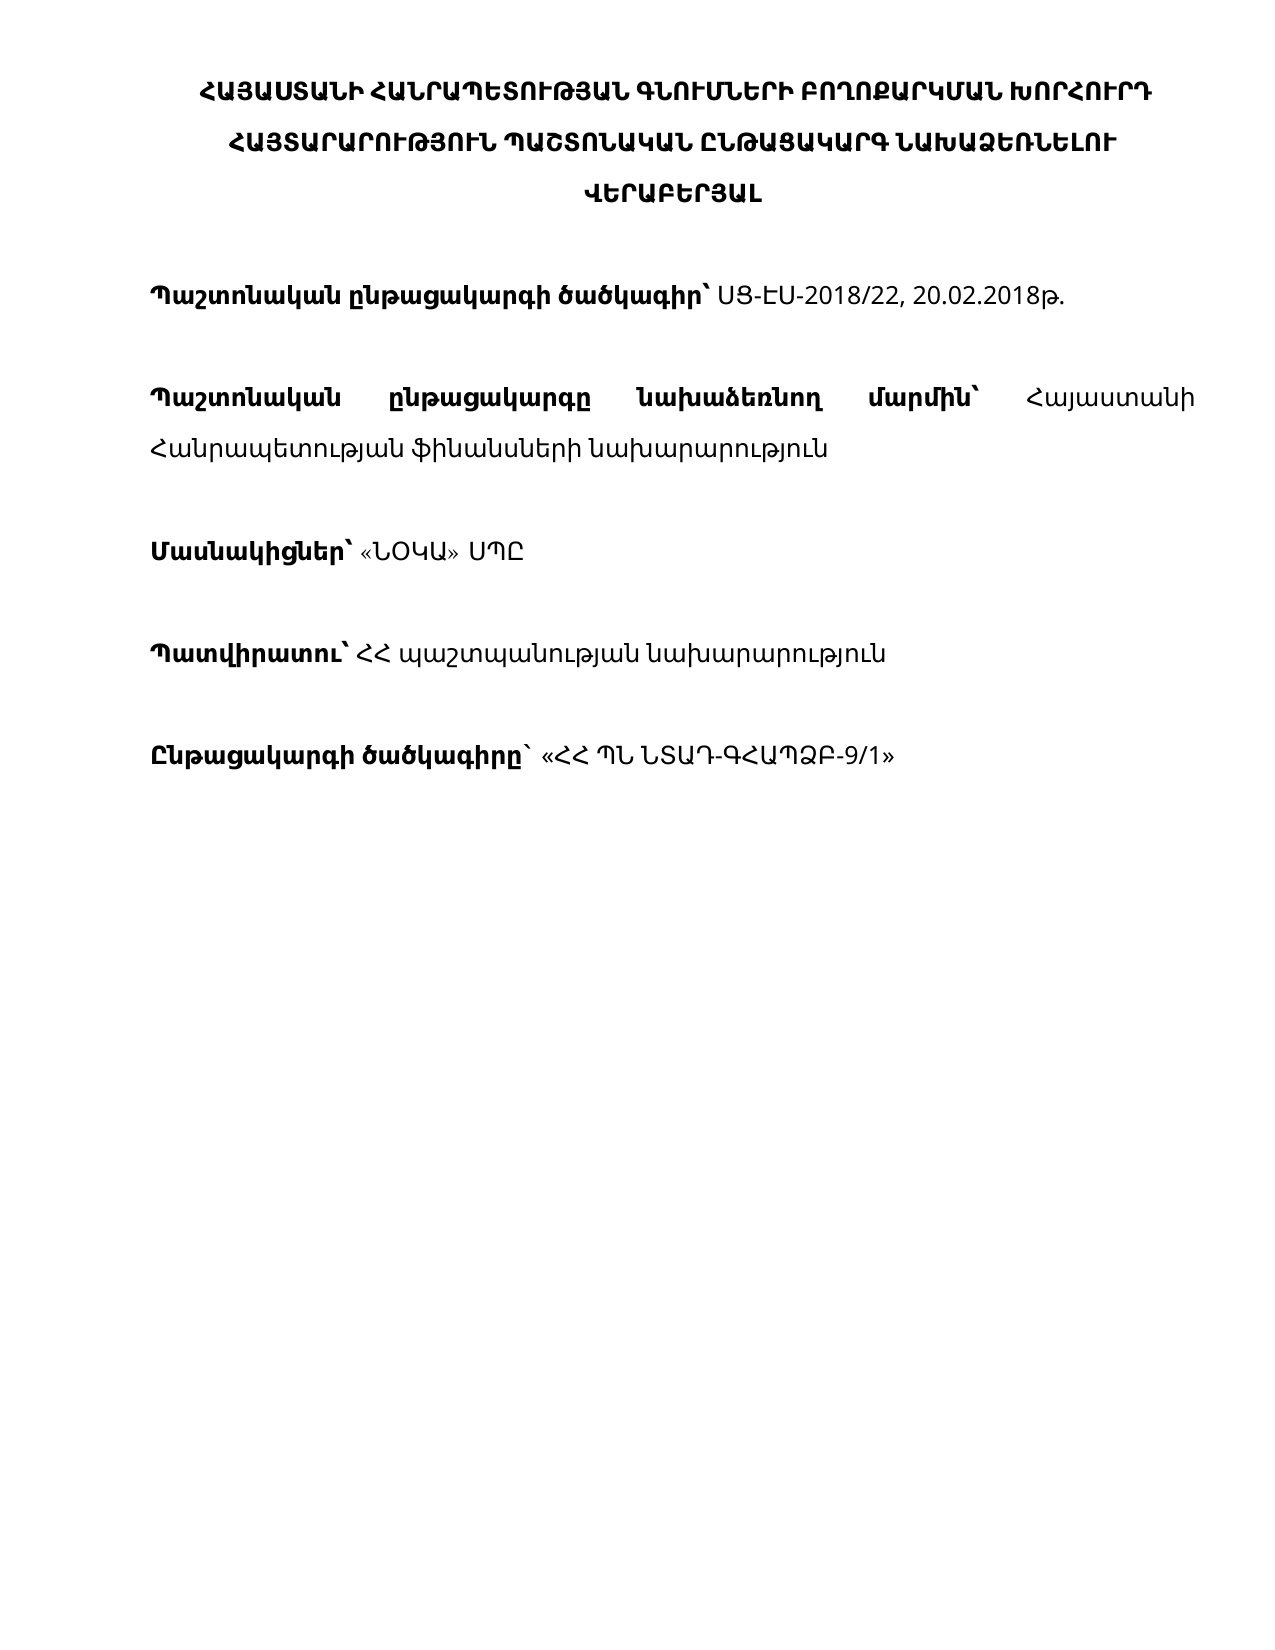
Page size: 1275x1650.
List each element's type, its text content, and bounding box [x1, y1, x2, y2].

text Պաշտոնական ընթացակարգի ծածկագիր՝ ՍՑ-ԷՍ-2018/22, 20.02.2018թ. [150, 278, 1196, 312]
text Պատվիրատու՝ ՀՀ պաշտպանության նախարարություն [150, 635, 1196, 669]
text Մասնակիցներ՝ ՆՕԿԱ ՍՊԸ [150, 533, 1196, 567]
text ՀԱՅԱՍՏԱՆԻ ՀԱՆՐԱՊԵՏՈՒԹՅԱՆ ԳՆՈՒՄՆԵՐԻ ԲՈՂՈՔԱՐԿՄԱՆ ԽՈՐՀՈՒՐԴ [150, 74, 1196, 108]
text ՀԱՅՏԱՐԱՐՈՒԹՅՈՒՆ ՊԱՇՏՈՆԱԿԱՆ ԸՆԹԱՑԱԿԱՐԳ ՆԱԽԱՁԵՌՆԵԼՈՒ ՎԵՐԱԲԵՐՅԱԼ [150, 125, 1196, 210]
text Ընթացակարգի ծածկագիրը` «ՀՀ ՊՆ ՆՏԱԴ-ԳՀԱՊՁԲ-9/1» [150, 737, 1196, 771]
text Պաշտոնական ընթացակարգը նախաձեռնող մարմին՝ Հայաստանի Հանրապետության ֆինանսների նախարարություն [150, 380, 1196, 465]
